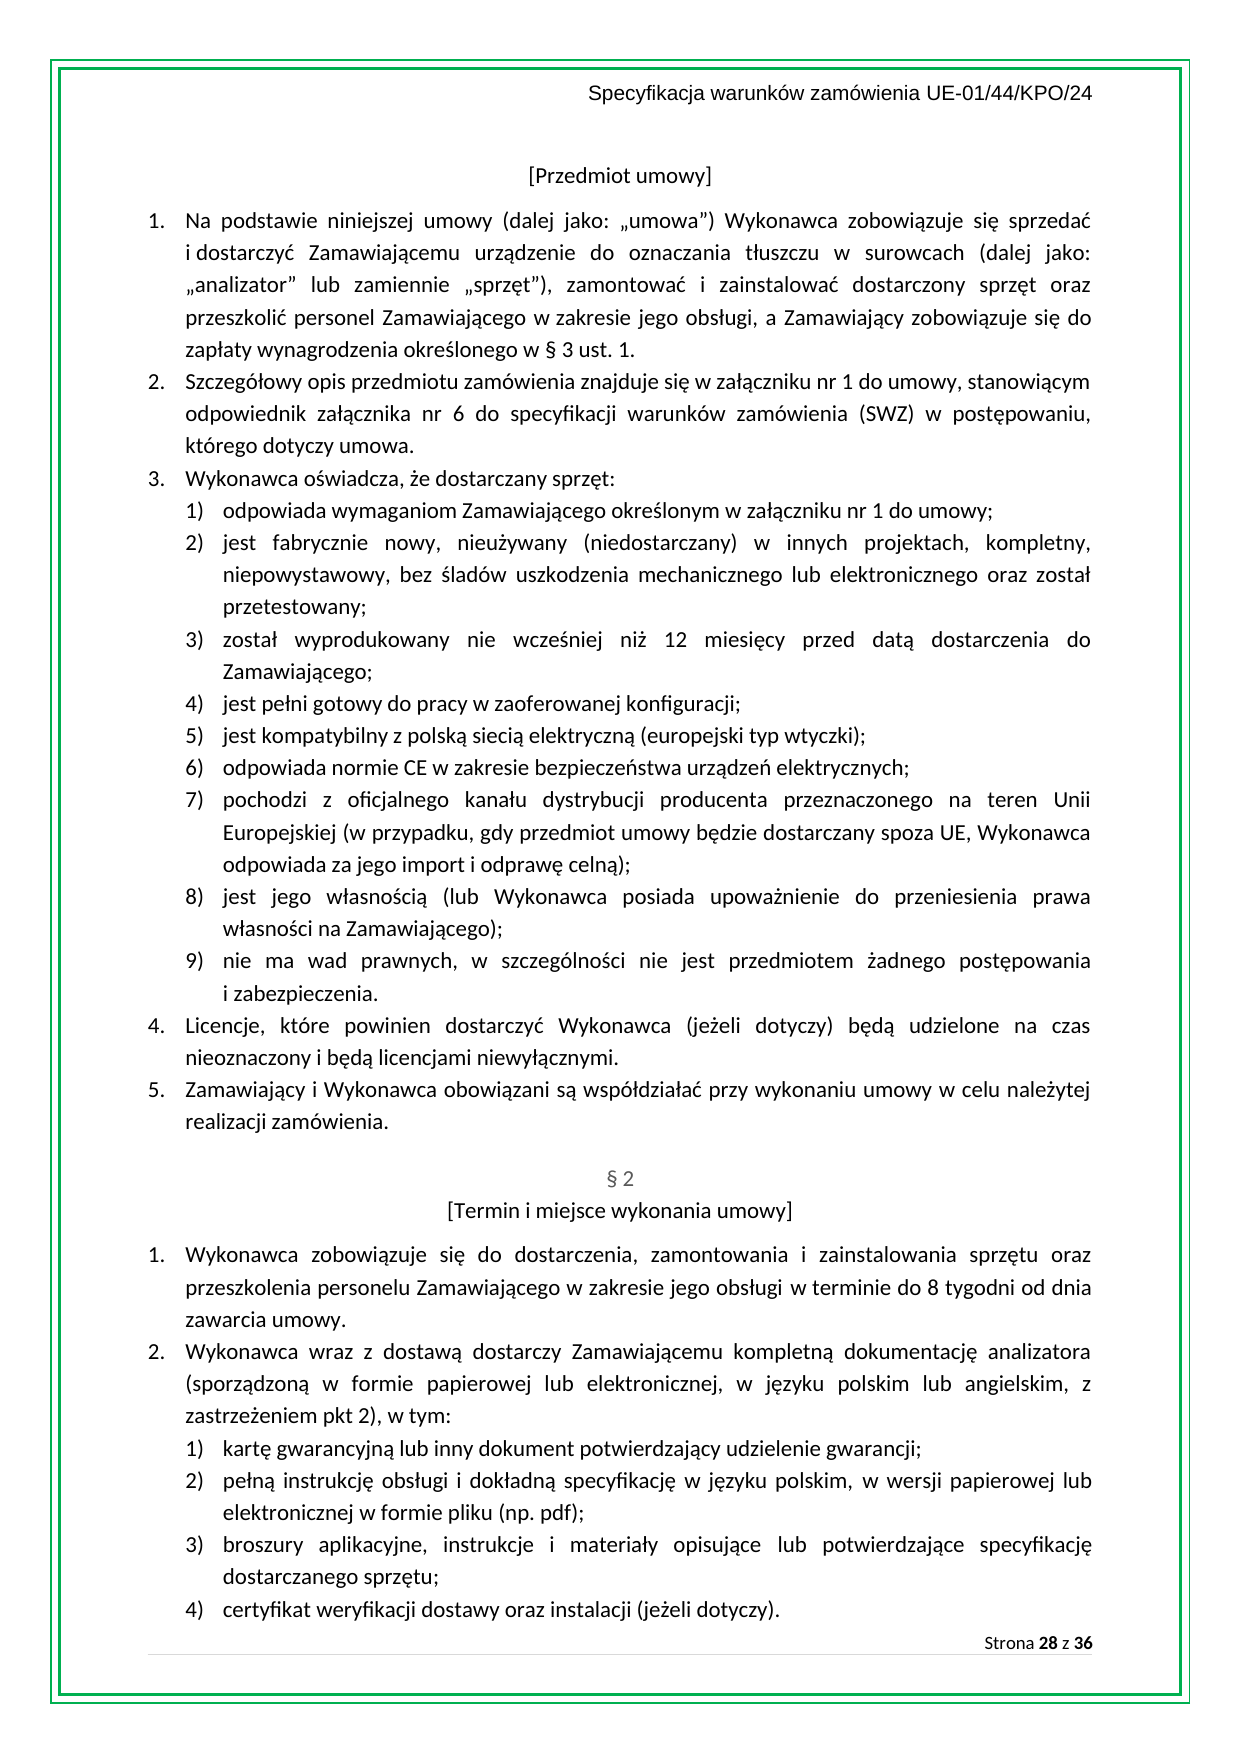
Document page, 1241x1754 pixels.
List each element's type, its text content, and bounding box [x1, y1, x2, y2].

list Wykonawca wraz z dostawą dostarczy Zamawiającemu kompletną dokumentację analizatora (sporządzoną w formie papierowej lub elektronicznej, w języku polskim lub angielskim, z zastrzeżeniem pkt 2), w tym: [148, 1337, 1092, 1429]
list jest fabrycznie nowy, nieużywany (niedostarczany) w innych projektach, kompletny, niepowystawowy, bez śladów uszkodzenia mechanicznego lub elektronicznego oraz został przetestowany; [185, 528, 1092, 621]
list odpowiada wymaganiom Zamawiającego określonym w załączniku nr 1 do umowy; [185, 496, 1092, 524]
list jest pełni gotowy do pracy w zaoferowanej konfiguracji; [185, 689, 1092, 717]
list certyfikat weryfikacji dostawy oraz instalacji (jeżeli dotyczy). [185, 1595, 1092, 1623]
list odpowiada normie CE w zakresie bezpieczeństwa urządzeń elektrycznych; [185, 753, 1092, 781]
list Zamawiający i Wykonawca obowiązani są współdziałać przy wykonaniu umowy w celu należytej realizacji zamówienia. [148, 1075, 1092, 1136]
list jest jego własnością (lub Wykonawca posiada upoważnienie do przeniesienia prawa własności na Zamawiającego); [185, 882, 1092, 942]
list został wyprodukowany nie wcześniej niż 12 miesięcy przed datą dostarczenia do Zamawiającego; [185, 625, 1092, 685]
list pełną instrukcję obsługi i dokładną specyfikację w języku polskim, w wersji papierowej lub elektronicznej w formie pliku (np. pdf); [185, 1466, 1092, 1526]
list jest kompatybilny z polską siecią elektryczną (europejski typ wtyczki); [185, 721, 1092, 749]
list Na podstawie niniejszej umowy (dalej jako: „umowa”) Wykonawca zobowiązuje się sprzedać i dostarczyć Zamawiającemu urządzenie do oznaczania tłuszczu w surowcach (dalej jako: „analizator” lub zamiennie „sprzęt”), zamontować i zainstalować dostarczony sprzęt oraz przeszkolić personel Zamawiającego w zakresie jego obsługi, a Zamawiający zobowiązuje się do zapłaty wynagrodzenia określonego w § 3 ust. 1. [148, 206, 1092, 363]
list broszury aplikacyjne, instrukcje i materiały opisujące lub potwierdzające specyfikację dostarczanego sprzętu; [185, 1530, 1092, 1591]
list Wykonawca zobowiązuje się do dostarczenia, zamontowania i zainstalowania sprzętu oraz przeszkolenia personelu Zamawiającego w zakresie jego obsługi w terminie do 8 tygodni od dnia zawarcia umowy. [148, 1241, 1092, 1333]
list Licencje, które powinien dostarczyć Wykonawca (jeżeli dotyczy) będą udzielone na czas nieoznaczony i będą licencjami niewyłącznymi. [148, 1011, 1092, 1071]
text [Przedmiot umowy] [148, 162, 1092, 189]
list pochodzi z oficjalnego kanału dystrybucji producenta przeznaczonego na teren Unii Europejskiej (w przypadku, gdy przedmiot umowy będzie dostarczany spoza UE, Wykonawca odpowiada za jego import i odprawę celną); [185, 786, 1092, 878]
text [Termin i miejsce wykonania umowy] [148, 1196, 1092, 1224]
list Wykonawca oświadcza, że dostarczany sprzęt: [148, 464, 1092, 492]
list kartę gwarancyjną lub inny dokument potwierdzający udzielenie gwarancji; [185, 1434, 1092, 1462]
list Szczegółowy opis przedmiotu zamówienia znajduje się w załączniku nr 1 do umowy, stanowiącym odpowiednik załącznika nr 6 do specyfikacji warunków zamówienia (SWZ) w postępowaniu, którego dotyczy umowa. [148, 367, 1092, 459]
text § 2 [148, 1164, 1092, 1192]
list nie ma wad prawnych, w szczególności nie jest przedmiotem żadnego postępowania i zabezpieczenia. [185, 947, 1092, 1007]
